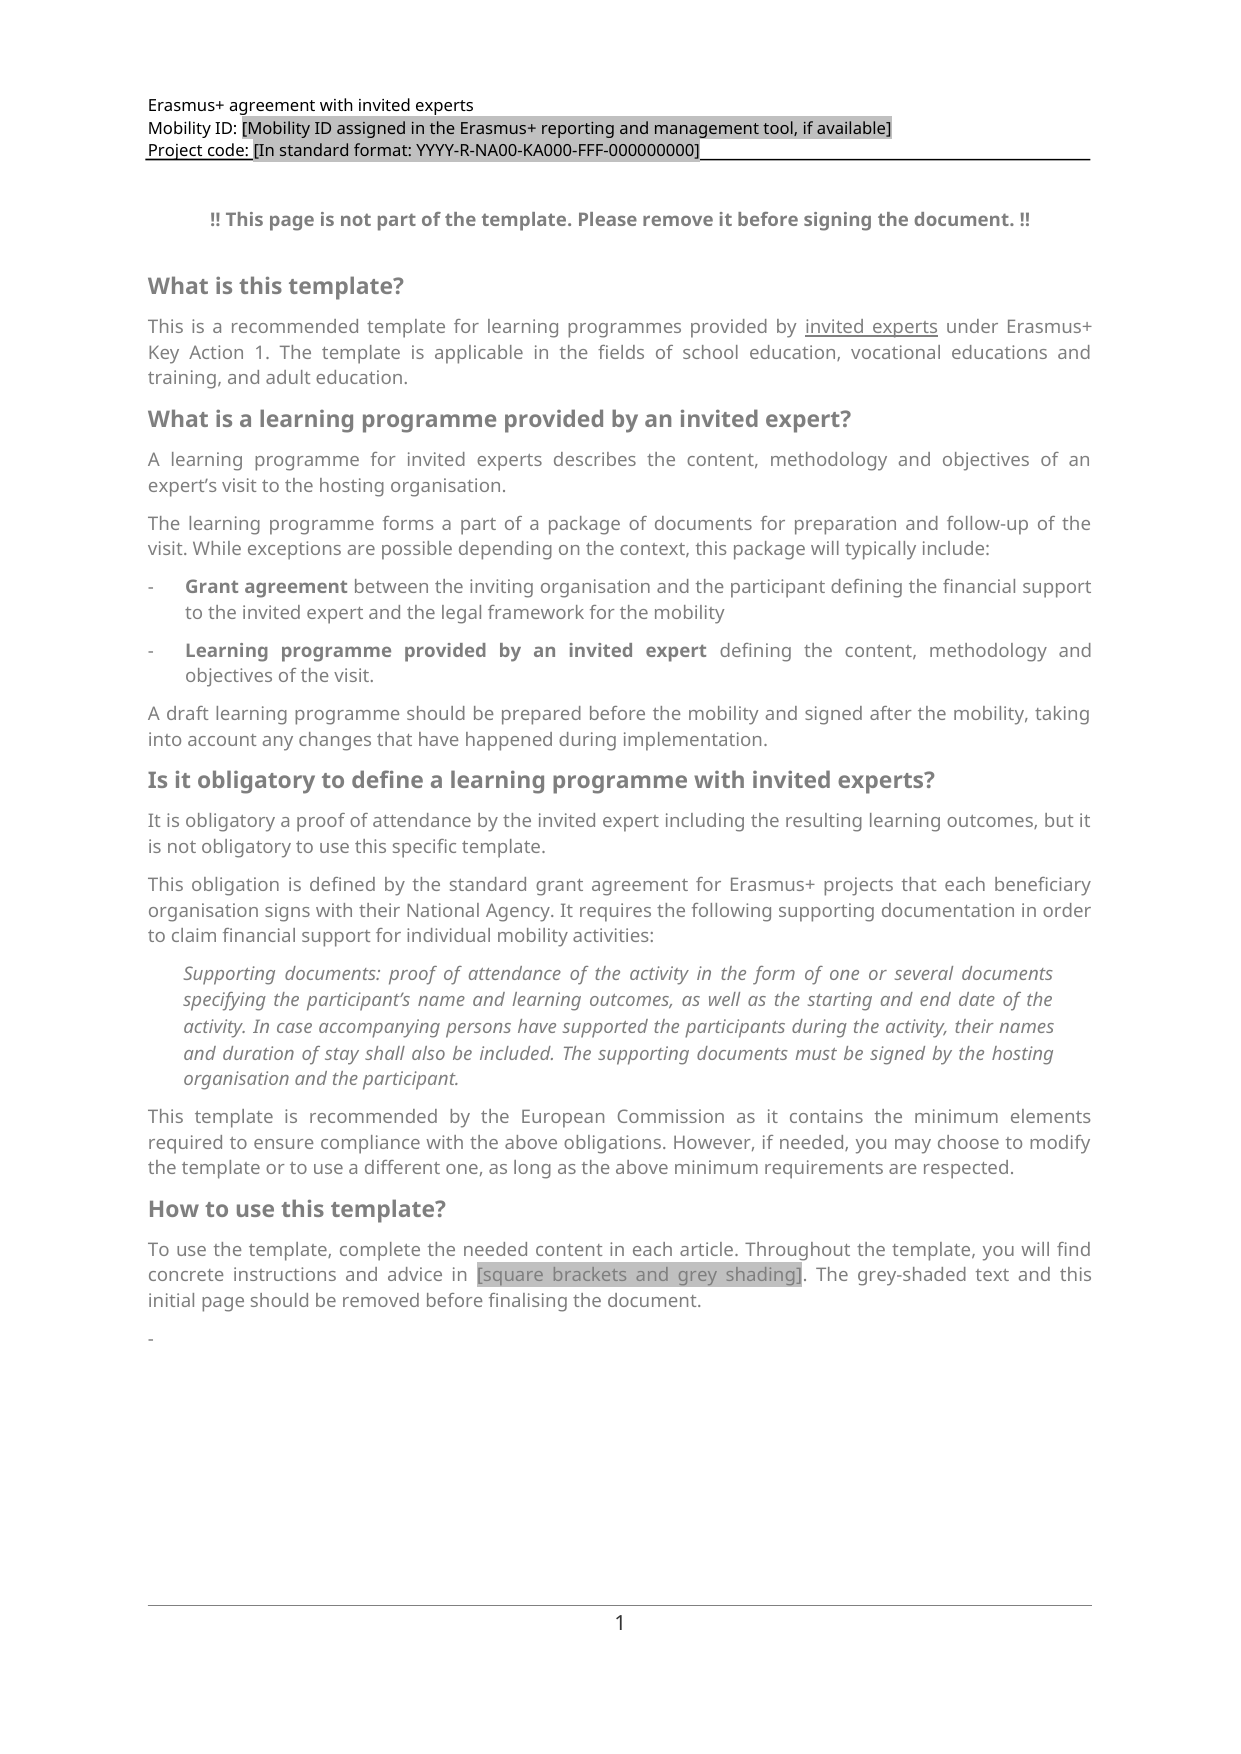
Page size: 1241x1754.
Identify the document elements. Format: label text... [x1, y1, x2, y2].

text Is it obligatory to define a learning programme with invited experts? [148, 764, 1092, 795]
list Learning programme provided by an invited expert defining the content, methodology and objectives of the visit. [148, 637, 1092, 688]
text What is a learning programme provided by an invited expert? [148, 403, 1092, 434]
text A draft learning programme should be prepared before the mobility and signed after the mobility, taking into account any changes that have happened during implementation. [148, 701, 1092, 752]
list Grant agreement between the inviting organisation and the participant defining the financial support to the invited expert and the legal framework for the mobility [148, 573, 1092, 624]
text This template is recommended by the European Commission as it contains the minimum elements required to ensure compliance with the above obligations. However, if needed, you may choose to modify the template or to use a different one, as long as the above minimum requirements are respected. [148, 1103, 1092, 1180]
text !! This page is not part of the template. Please remove it before signing the document. !! [148, 207, 1092, 232]
text The learning programme forms a part of a package of documents for preparation and follow-up of the visit. While exceptions are possible depending on the context, this package will typically include: [148, 510, 1092, 561]
text It is obligatory a proof of attendance by the invited expert including the resulting learning outcomes, but it is not obligatory to use this specific template. [148, 808, 1092, 859]
text How to use this template? [148, 1192, 1092, 1224]
text This is a recommended template for learning programmes provided by invited experts under Erasmus+ Key Action 1. The template is applicable in the fields of school education, vocational educations and training, and adult education. [148, 313, 1092, 390]
text This obligation is defined by the standard grant agreement for Erasmus+ projects that each beneficiary organisation signs with their National Agency. It requires the following supporting documentation in order to claim financial support for individual mobility activities: [148, 871, 1092, 948]
text Supporting documents: proof of attendance of the activity in the form of one or several documents specifying the participant’s name and learning outcomes, as well as the starting and end date of the activity. In case accompanying persons have supported the participants during the activity, their names and duration of stay shall also be included. The supporting documents must be signed by the hosting organisation and the participant. [183, 960, 1057, 1091]
text To use the template, complete the needed content in each article. Throughout the template, you will find concrete instructions and advice in [square brackets and grey shading]. The grey-shaded text and this initial page should be removed before finalising the document. [148, 1236, 1092, 1313]
text A learning programme for invited experts describes the content, methodology and objectives of an expert’s visit to the hosting organisation. [148, 446, 1092, 497]
text What is this template? [148, 270, 1092, 301]
